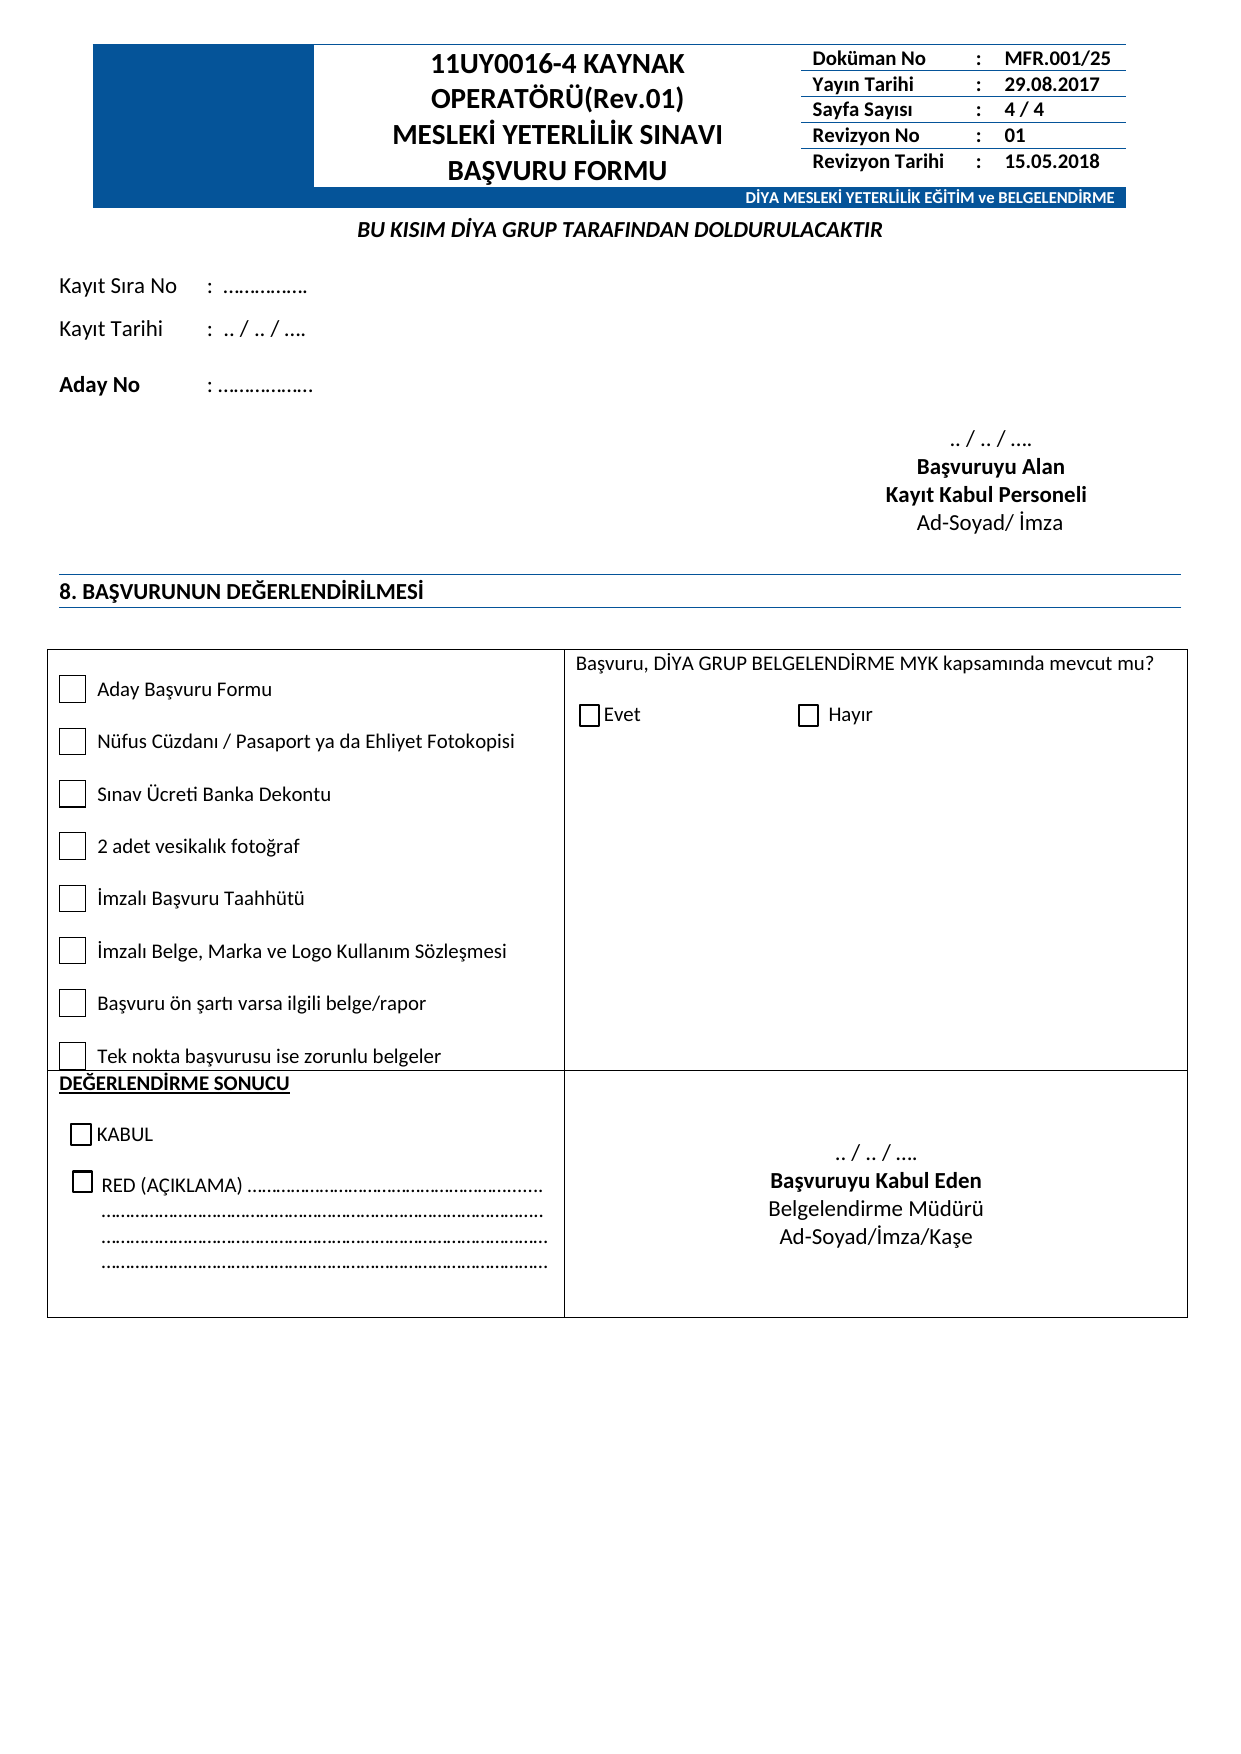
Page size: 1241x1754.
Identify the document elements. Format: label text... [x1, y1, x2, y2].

text Ad-Soyad/ İmza [59, 508, 1181, 536]
table_header Başvuru, DİYA GRUP BELGELENDİRME MYK kapsamında mevcut mu? Evet Hayır [565, 650, 1187, 1069]
table_cell DEĞERLENDİRME SONUCU KABUL RED (AÇIKLAMA) ………………………………………………....... ……………………………………………………………………………….. ………………………………………………………………………………… ………………………………………………………………………………… [48, 1071, 564, 1317]
text Kayıt Tarihi : .. / .. / …. [59, 314, 1181, 343]
table_header [48, 650, 564, 1069]
text BU KISIM DİYA GRUP TARAFINDAN DOLDURULACAKTIR [59, 215, 1181, 243]
text Aday No : ……………… [59, 371, 1181, 399]
text Kayıt Sıra No : ……………. [59, 271, 1181, 299]
text .. / .. / …. [59, 424, 1181, 452]
subtitle BAŞVURUNUN DEĞERLENDİRİLMESİ [59, 575, 1181, 607]
table_cell .. / .. / …. Başvuruyu Kabul Eden Belgelendirme Müdürü Ad-Soyad/İmza/Kaşe [565, 1071, 1187, 1317]
text Kayıt Kabul Personeli [59, 480, 1181, 508]
text Başvuruyu Alan [59, 452, 1181, 480]
